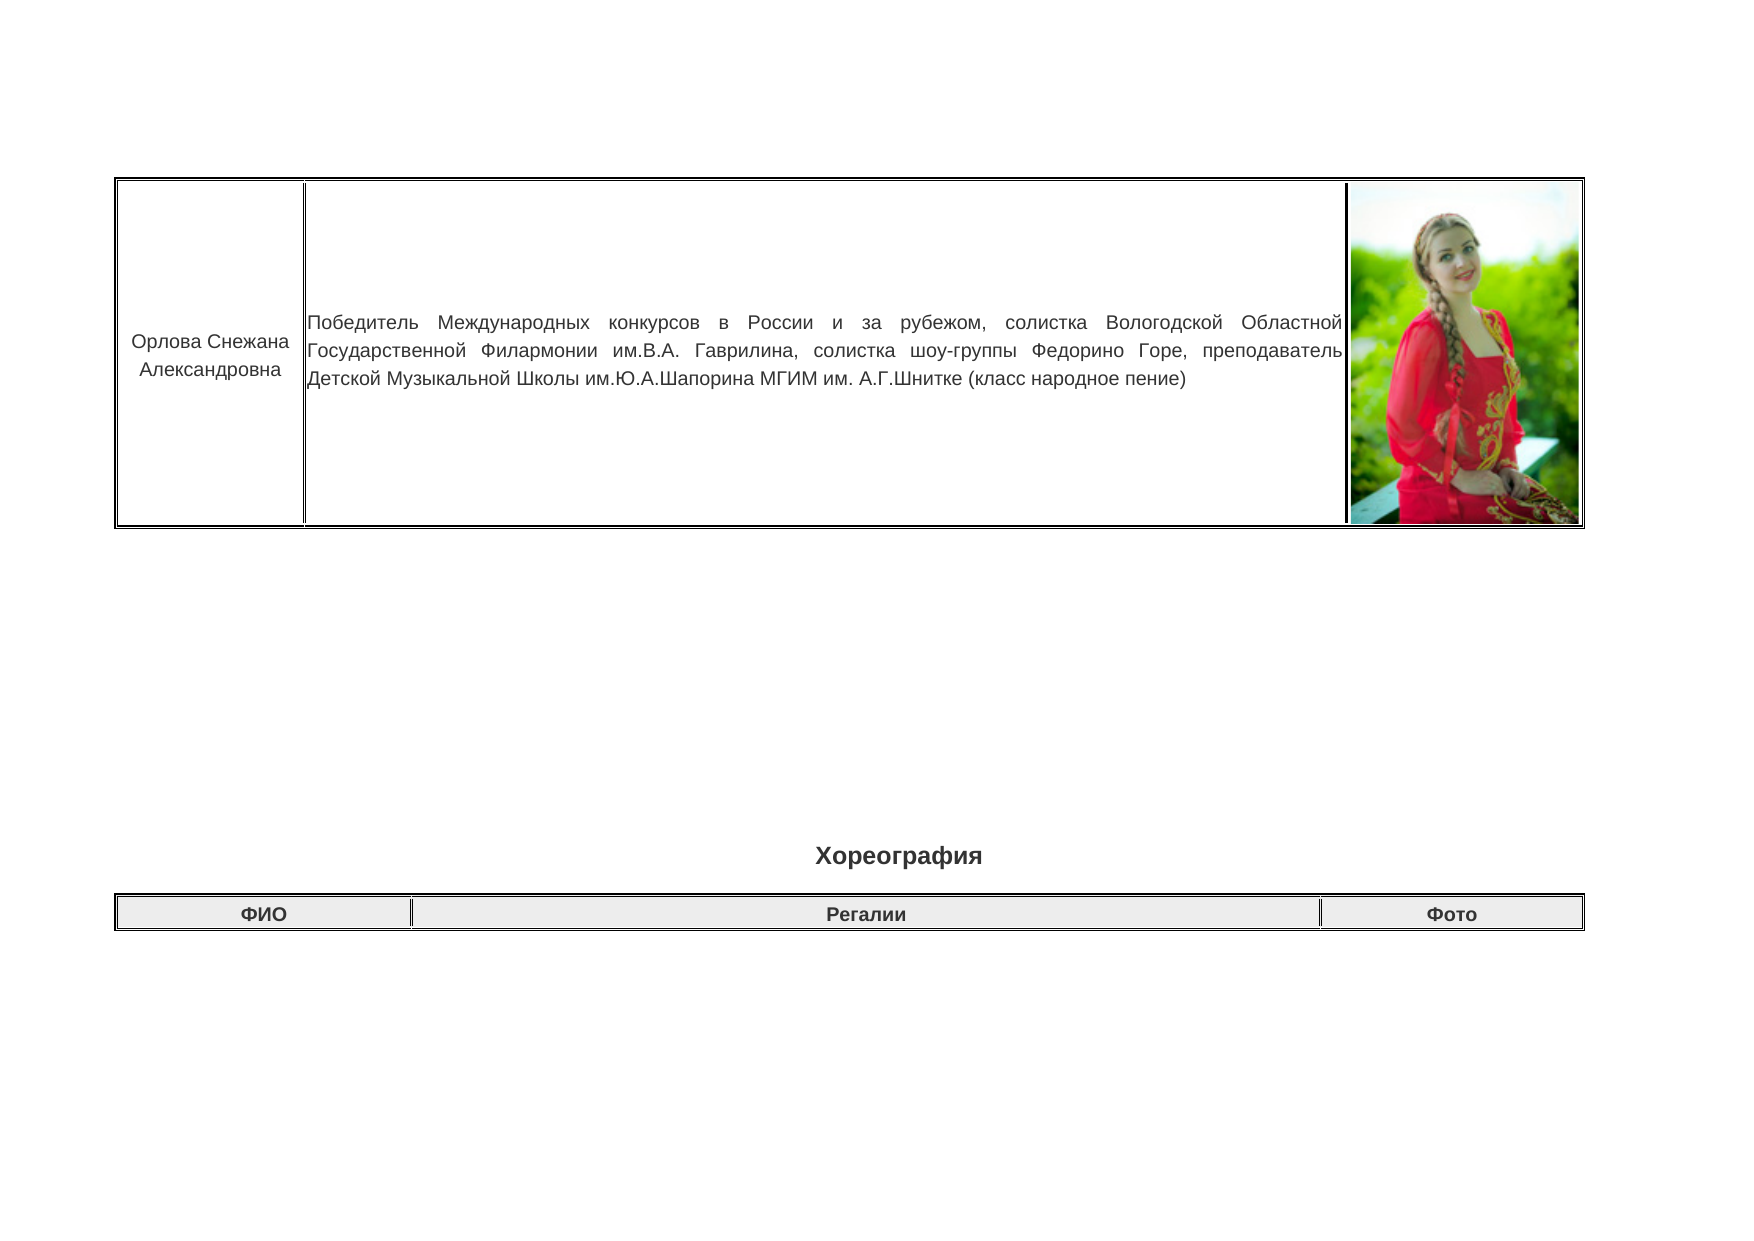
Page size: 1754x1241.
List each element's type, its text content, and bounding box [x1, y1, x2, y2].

table_cell Победитель Международных конкурсов в России и за рубежом, солистка Вологодской Областной Государственной Филармонии им.В.А. Гаврилина, солистка шоу-группы Федорино Горе, преподаватель Детской Музыкальной Школы им.Ю.А.Шапорина МГИМ им. А.Г.Шнитке (класс народное пение) [305, 181, 1346, 525]
table_cell [1346, 181, 1582, 525]
table_header Фото [1321, 897, 1582, 927]
text Хореография [118, 841, 1680, 869]
table_header Регалии [412, 897, 1321, 927]
table_cell Орлова Снежана Александровна [118, 181, 304, 525]
picture [1350, 182, 1579, 524]
table_header ФИО [118, 897, 412, 927]
